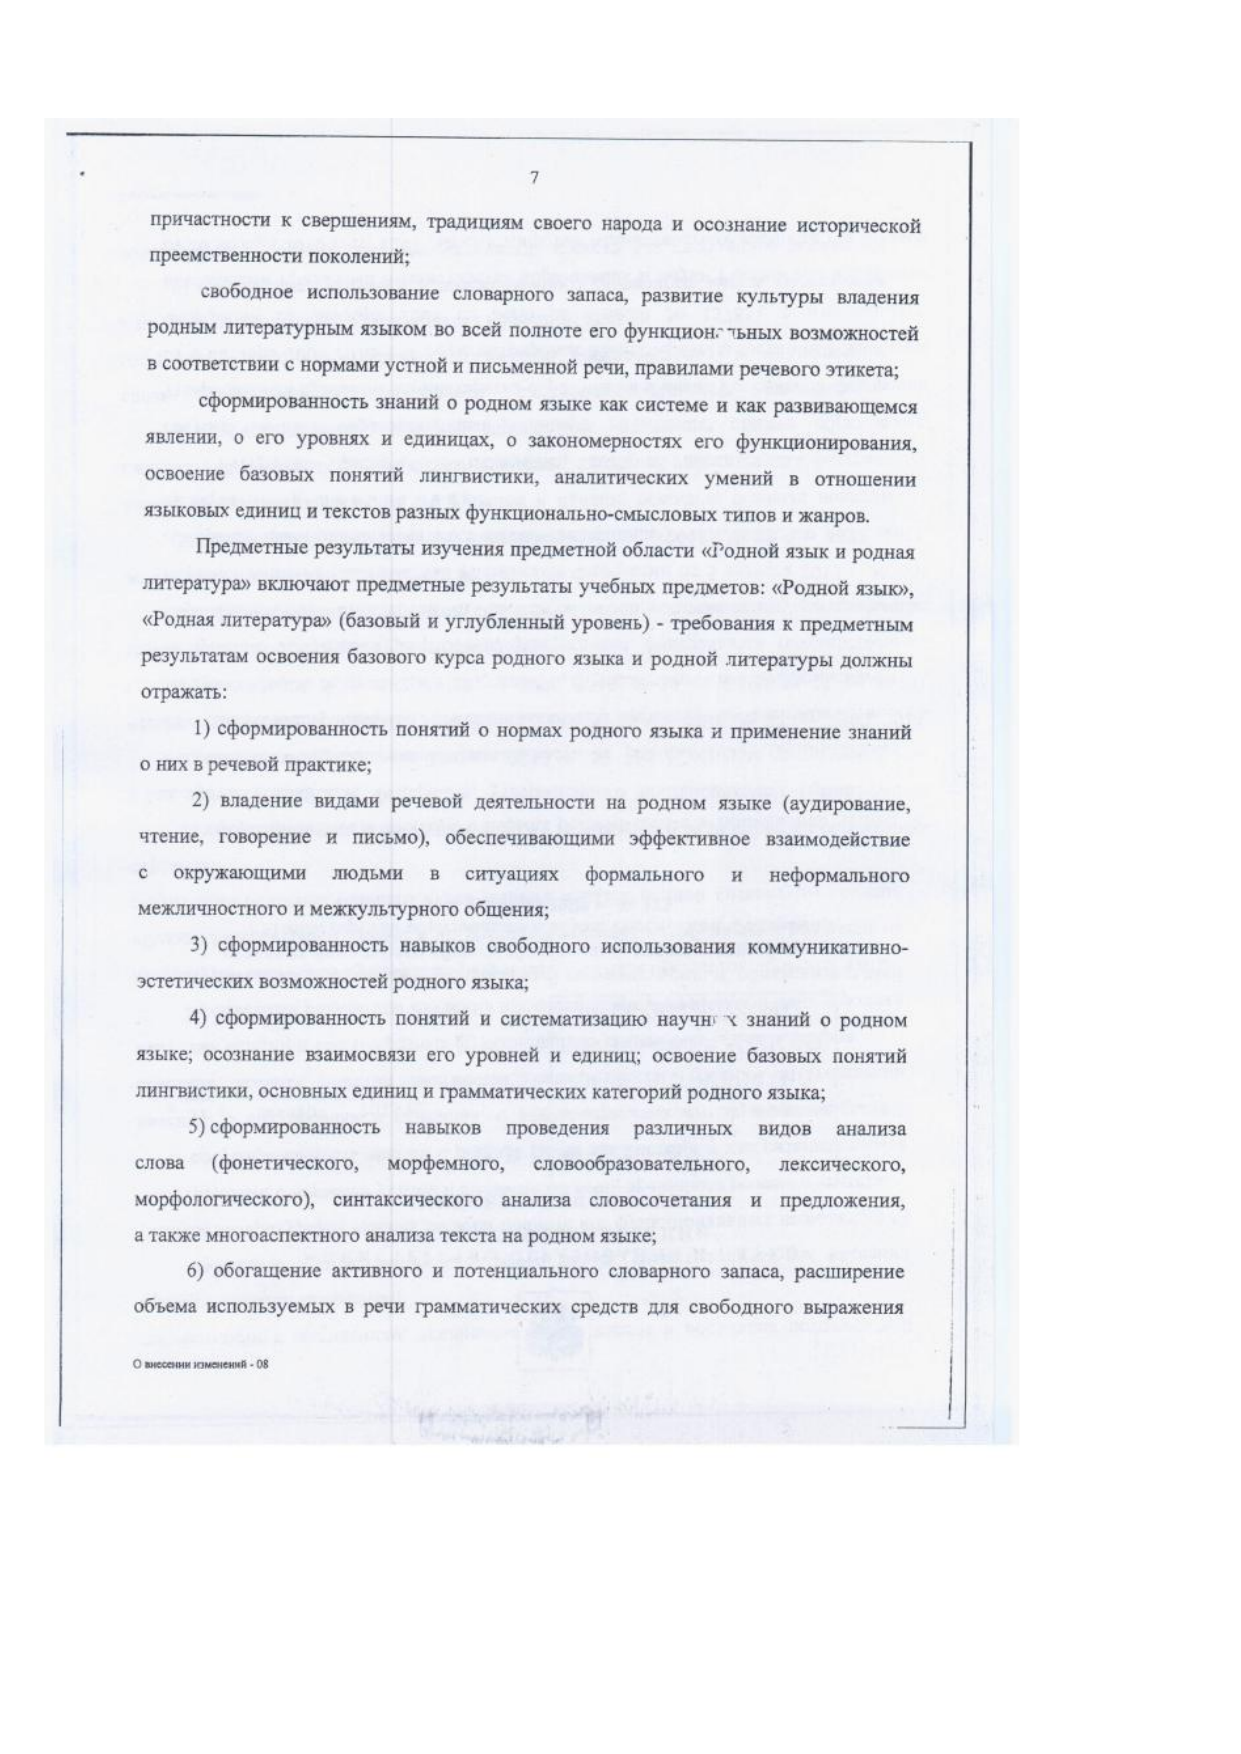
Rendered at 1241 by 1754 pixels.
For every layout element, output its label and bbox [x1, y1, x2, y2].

picture [44, 118, 1020, 1458]
